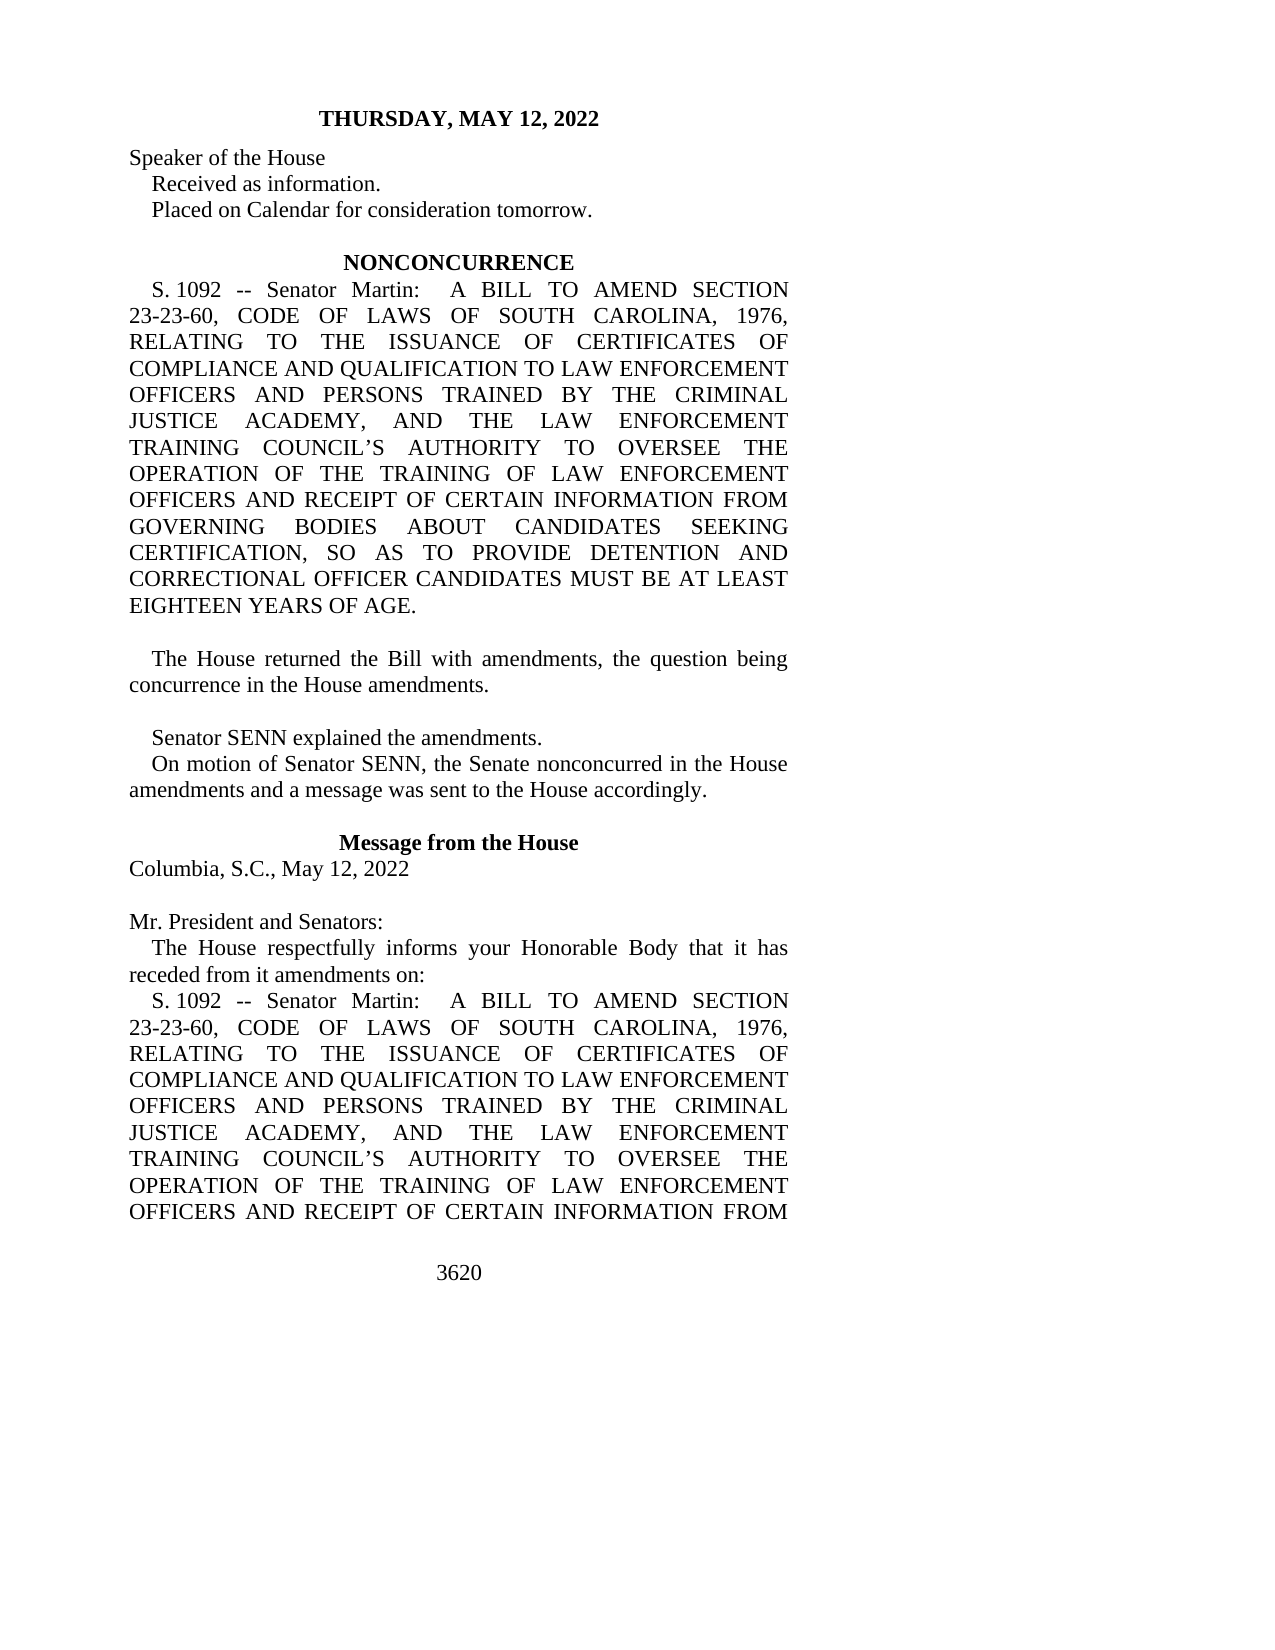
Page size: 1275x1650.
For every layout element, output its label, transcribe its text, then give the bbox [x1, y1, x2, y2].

text The House returned the Bill with amendments, the question being concurrence in the House amendments. [129, 644, 789, 697]
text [129, 987, 789, 1224]
text Senator SENN explained the amendments. [129, 724, 789, 750]
text On motion of Senator SENN, the Senate nonconcurred in the House amendments and a message was sent to the House accordingly. [129, 750, 789, 803]
text Message from the House [129, 829, 789, 855]
text Placed on Calendar for consideration tomorrow. [129, 197, 789, 223]
text Speaker of the House [129, 144, 789, 170]
text Columbia, S.C., May 12, 2022 [129, 855, 789, 882]
text Mr. President and Senators: [129, 908, 789, 934]
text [129, 276, 789, 618]
text The House respectfully informs your Honorable Body that it has receded from it amendments on: [129, 934, 789, 987]
text NONCONCURRENCE [129, 249, 789, 276]
text Received as information. [129, 170, 789, 197]
